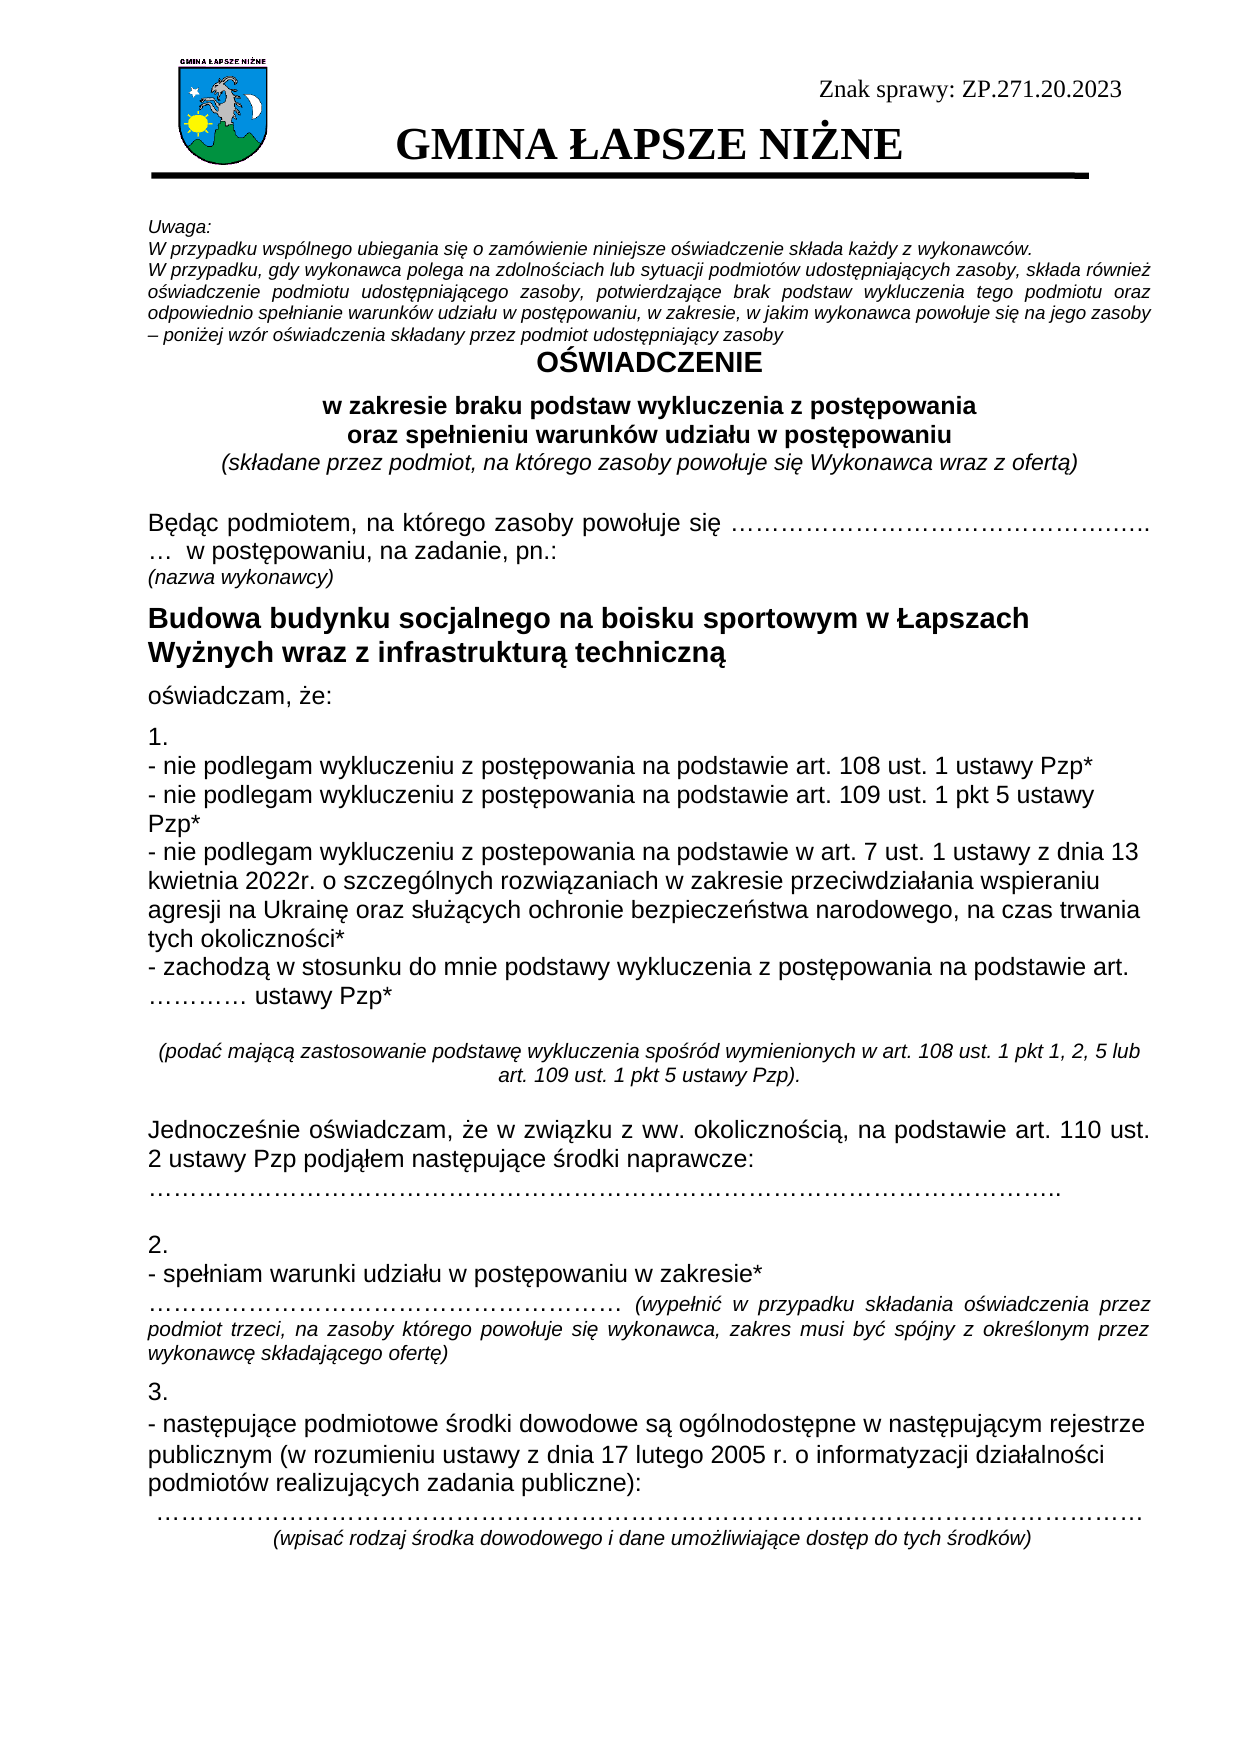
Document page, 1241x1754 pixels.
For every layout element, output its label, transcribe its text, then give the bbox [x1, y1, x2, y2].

text ……………………………………………………………………………………………….. [148, 1173, 1152, 1201]
text 2. [148, 1230, 1152, 1259]
text 3. [148, 1377, 1152, 1406]
text - nie podlegam wykluczeniu z postępowania na podstawie art. 108 ust. 1 ustawy Pzp* [148, 751, 1152, 780]
text - zachodzą w stosunku do mnie podstawy wykluczenia z postępowania na podstawie art. ………… ustawy Pzp* [148, 952, 1152, 1010]
text Uwaga: [148, 216, 1152, 237]
text Jednocześnie oświadczam, że w związku z ww. okolicznością, na podstawie art. 110 ust. 2 ustawy Pzp podjąłem następujące środki naprawcze: [148, 1115, 1152, 1173]
text - następujące podmiotowe środki dowodowe są ogólnodostępne w następującym rejestrze publicznym (w rozumieniu ustawy z dnia 17 lutego 2005 r. o informatyzacji działalności podmiotów realizujących zadania publiczne): [148, 1406, 1152, 1497]
text (nazwa wykonawcy) [148, 565, 1152, 589]
text W przypadku wspólnego ubiegania się o zamówienie niniejsze oświadczenie składa każdy z wykonawców. [148, 237, 1152, 259]
text - nie podlegam wykluczeniu z postępowania na podstawie art. 109 ust. 1 pkt 5 ustawy Pzp* [148, 780, 1152, 837]
text oraz spełnieniu warunków udziału w postępowaniu [148, 420, 1152, 449]
text (wpisać rodzaj środka dowodowego i dane umożliwiające dostęp do tych środków) [148, 1526, 1152, 1550]
text Będąc podmiotem, na którego zasoby powołuje się ……………………………………….…..… w postępowaniu, na zadanie, pn.: [148, 507, 1152, 565]
text - nie podlegam wykluczeniu z postepowania na podstawie w art. 7 ust. 1 ustawy z dnia 13 kwietnia 2022r. o szczególnych rozwiązaniach w zakresie przeciwdziałania wspieraniu agresji na Ukrainę oraz służących ochronie bezpieczeństwa narodowego, na czas trwania tych okoliczności* [148, 837, 1152, 952]
text Budowa budynku socjalnego na boisku sportowym w Łapszach Wyżnych wraz z infrastrukturą techniczną [148, 601, 1152, 668]
text W przypadku, gdy wykonawca polega na zdolnościach lub sytuacji podmiotów udostępniających zasoby, składa również oświadczenie podmiotu udostępniającego zasoby, potwierdzające brak podstaw wykluczenia tego podmiotu oraz odpowiednio spełnianie warunków udziału w postępowaniu, w zakresie, w jakim wykonawca powołuje się na jego zasoby – poniżej wzór oświadczenia składany przez podmiot udostępniający zasoby [148, 259, 1152, 345]
picture [178, 57, 268, 165]
text w zakresie braku podstaw wykluczenia z postępowania [148, 391, 1152, 420]
text (podać mającą zastosowanie podstawę wykluczenia spośród wymienionych w art. 108 ust. 1 pkt 1, 2, 5 lub art. 109 ust. 1 pkt 5 ustawy Pzp). [148, 1038, 1152, 1086]
text (składane przez podmiot, na którego zasoby powołuje się Wykonawca wraz z ofertą) [148, 449, 1152, 475]
text OŚWIADCZENIE [148, 345, 1152, 379]
text oświadczam, że: [148, 681, 1152, 710]
text ………………………………………………………………………..……………………………… [148, 1497, 1152, 1526]
text ………………………………………………… (wypełnić w przypadku składania oświadczenia przez podmiot trzeci, na zasoby którego powołuje się wykonawca, zakres musi być spójny z określonym przez wykonawcę składającego ofertę) [148, 1288, 1152, 1364]
text 1. [148, 722, 1152, 751]
text - spełniam warunki udziału w postępowaniu w zakresie* [148, 1259, 1152, 1288]
